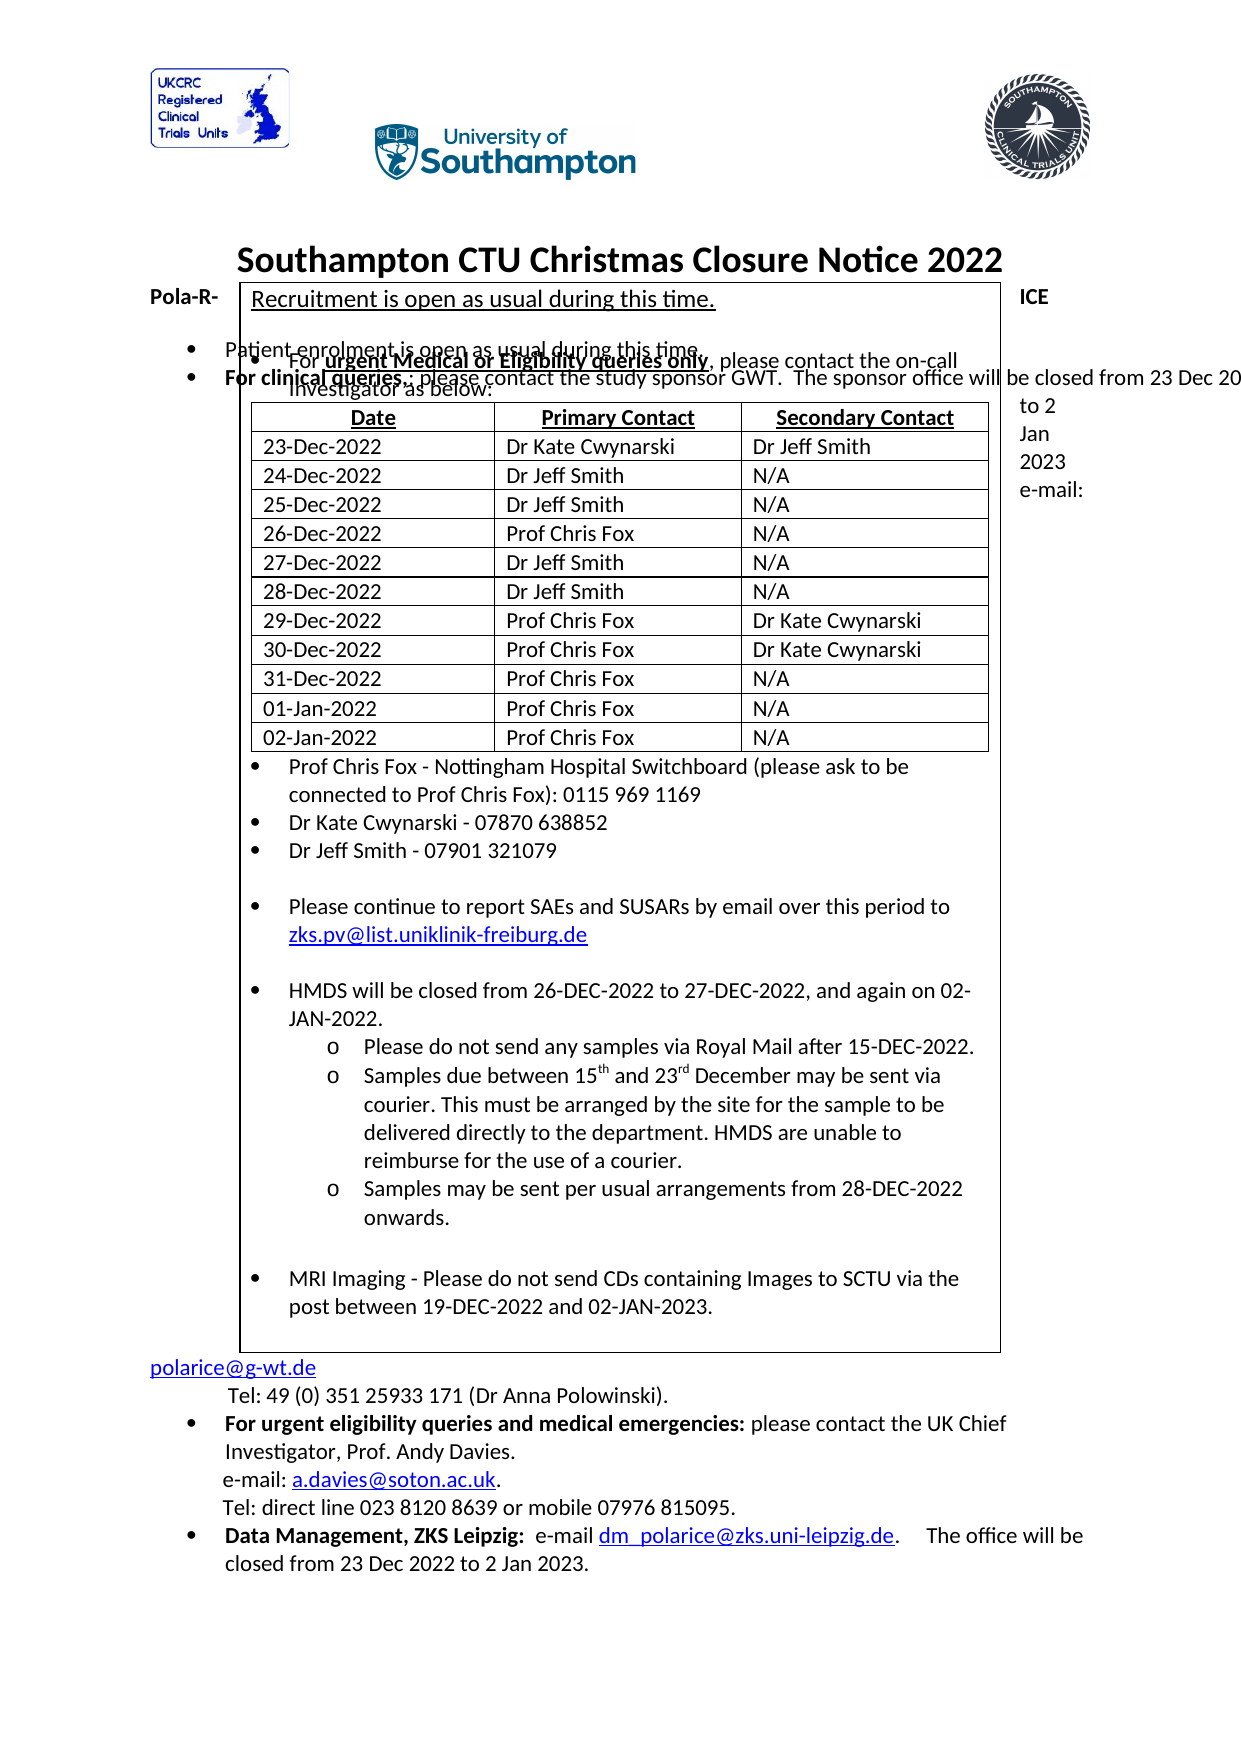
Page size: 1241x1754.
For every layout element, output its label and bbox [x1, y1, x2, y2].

picture [375, 124, 386, 128]
picture [400, 124, 636, 180]
picture [384, 143, 406, 153]
picture [984, 73, 1091, 180]
picture [571, 160, 578, 169]
picture [398, 145, 415, 172]
picture [378, 147, 391, 171]
picture [375, 156, 393, 180]
picture [150, 68, 290, 148]
